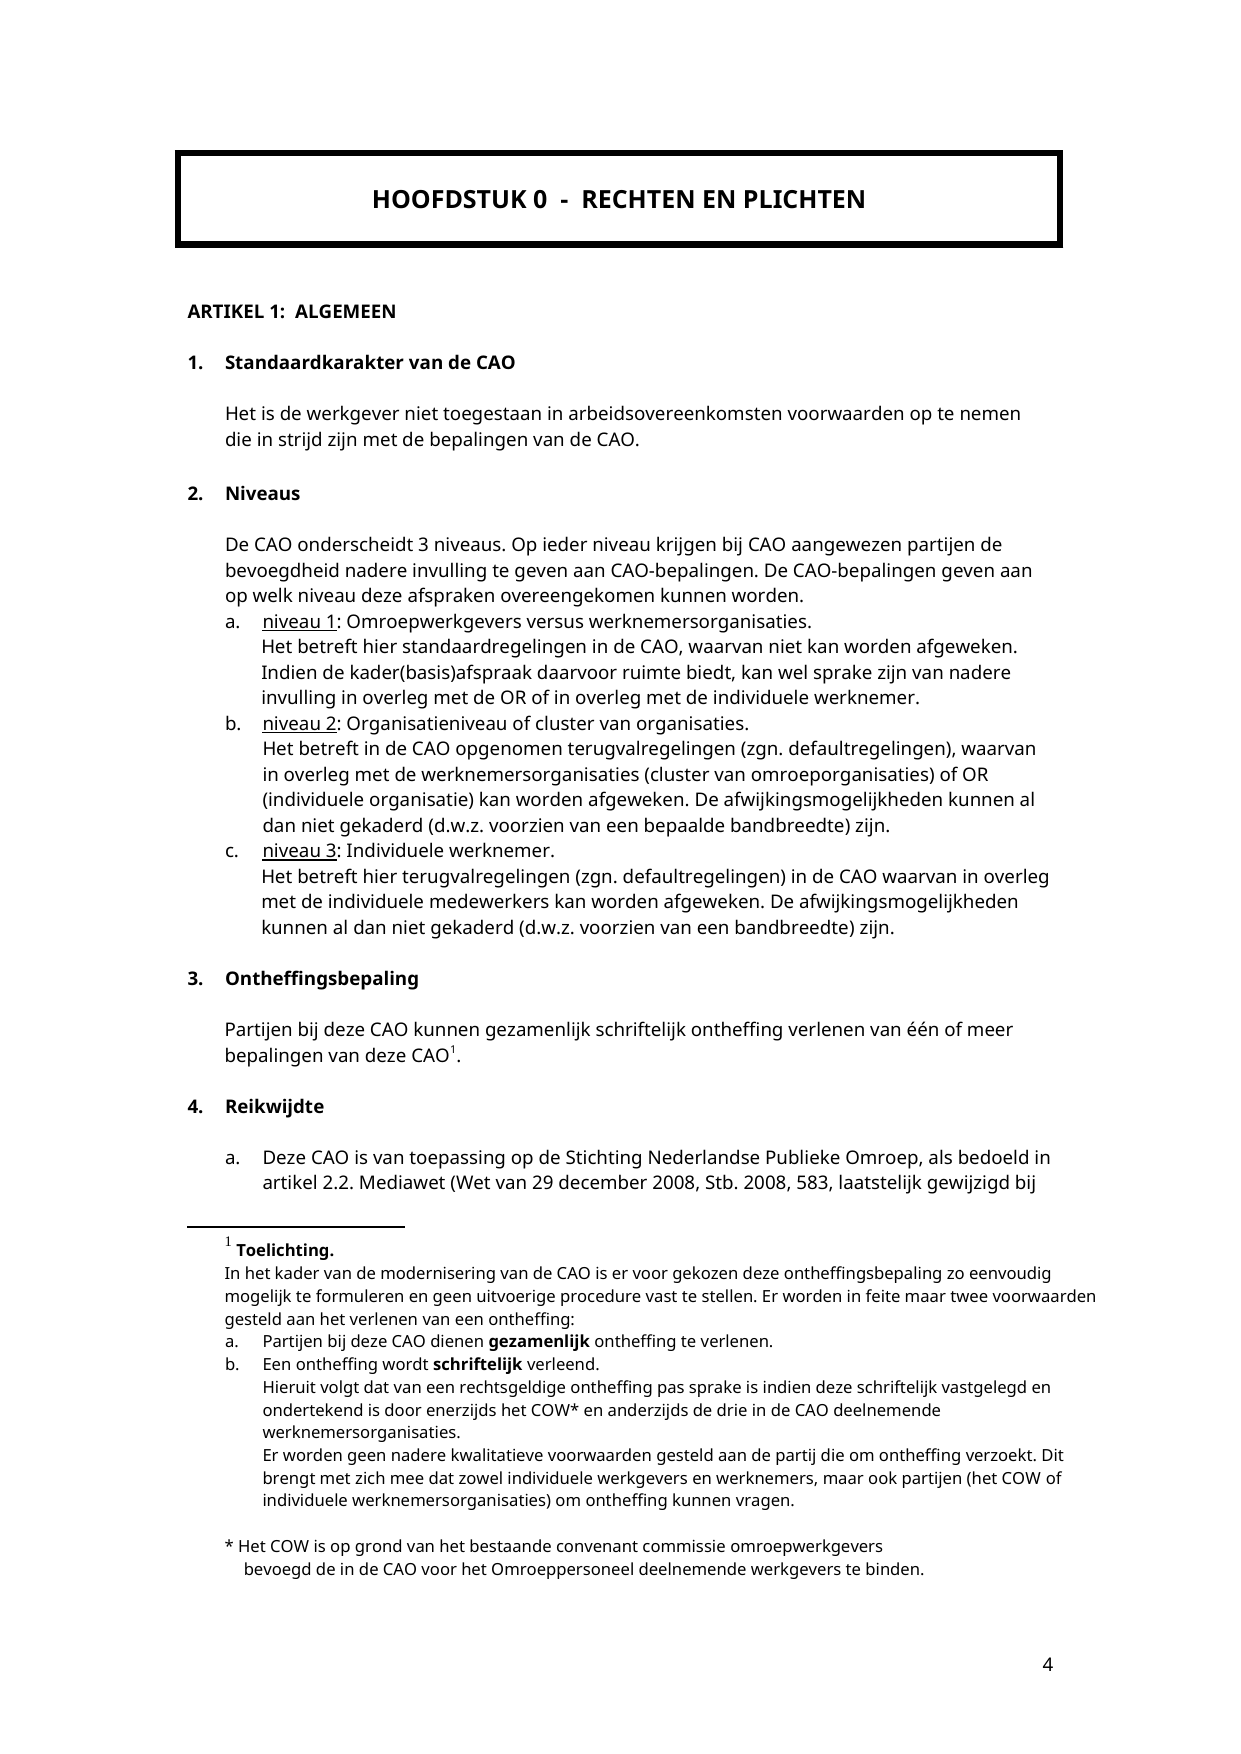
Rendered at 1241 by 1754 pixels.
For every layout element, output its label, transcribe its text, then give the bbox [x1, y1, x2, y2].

list niveau 3: Individuele werknemer. [225, 838, 1053, 863]
list Ontheffingsbepaling [187, 965, 1053, 991]
list niveau 1: Omroepwerkgevers versus werknemersorganisaties. [225, 608, 1053, 634]
text De CAO onderscheidt 3 niveaus. Op ieder niveau krijgen bij CAO aangewezen partijen de bevoegdheid nadere invulling te geven aan CAO-bepalingen. De CAO-bepalingen geven aan op welk niveau deze afspraken overeengekomen kunnen worden. [225, 532, 1053, 608]
list Deze CAO is van toepassing op de Stichting Nederlandse Publieke Omroep, als bedoeld in artikel 2.2. Mediawet (Wet van 29 december 2008, Stb. 2008, 583, laatstelijk gewijzigd bij de Wet van 18 december 2013, Stb. 2013, 570) en de landelijke publieke media-instellingen als bedoeld in artikel 1.1 eerste lid van deze Mediawet en hun medewerkers werkzaam op basis van een arbeidsovereenkomst. Deze CAO is voorts van toepassing op regionale instellingen die ingevolge artikel 2.61 van deze Mediawet door het Commissariaat voor de Media zijn aangewezen voor de verzorging van de publieke mediadienst op regionaal niveau en hun medewerkers werkzaam op basis van een arbeidsovereenkomst. [225, 1144, 1053, 1195]
text Het betreft hier terugvalregelingen (zgn. defaultregelingen) in de CAO waarvan in overleg met de individuele medewerkers kan worden afgeweken. De afwijkingsmogelijkheden kunnen al dan niet gekaderd (d.w.z. voorzien van een bandbreedte) zijn. [261, 863, 1053, 940]
text Het is de werkgever niet toegestaan in arbeidsovereenkomsten voorwaarden op te nemen die in strijd zijn met de bepalingen van de CAO. [187, 375, 1053, 481]
list Niveaus [187, 481, 1053, 506]
list niveau 2: Organisatieniveau of cluster van organisaties. Het betreft in de CAO opgenomen terugvalregelingen (zgn. defaultregelingen), waarvan in overleg met de werknemersorganisaties (cluster van omroeporganisaties) of OR (individuele organisatie) kan worden afgeweken. De afwijkingsmogelijkheden kunnen al dan niet gekaderd (d.w.z. voorzien van een bepaalde bandbreedte) zijn. [225, 710, 1053, 838]
list Reikwijdte [187, 1093, 1053, 1118]
subtitle ARTIKEL 1: ALGEMEEN [187, 299, 1053, 324]
list Standaardkarakter van de CAO [187, 350, 1053, 375]
text Partijen bij deze CAO kunnen gezamenlijk schriftelijk ontheffing verlenen van één of meer bepalingen van deze CAO. [224, 1016, 1053, 1067]
text Het betreft hier standaardregelingen in de CAO, waarvan niet kan worden afgeweken. Indien de kader(basis)afspraak daarvoor ruimte biedt, kan wel sprake zijn van nadere invulling in overleg met de OR of in overleg met de individuele werknemer. [261, 634, 1053, 710]
text HOOFDSTUK 0 - RECHTEN EN PLICHTEN [181, 176, 1057, 216]
